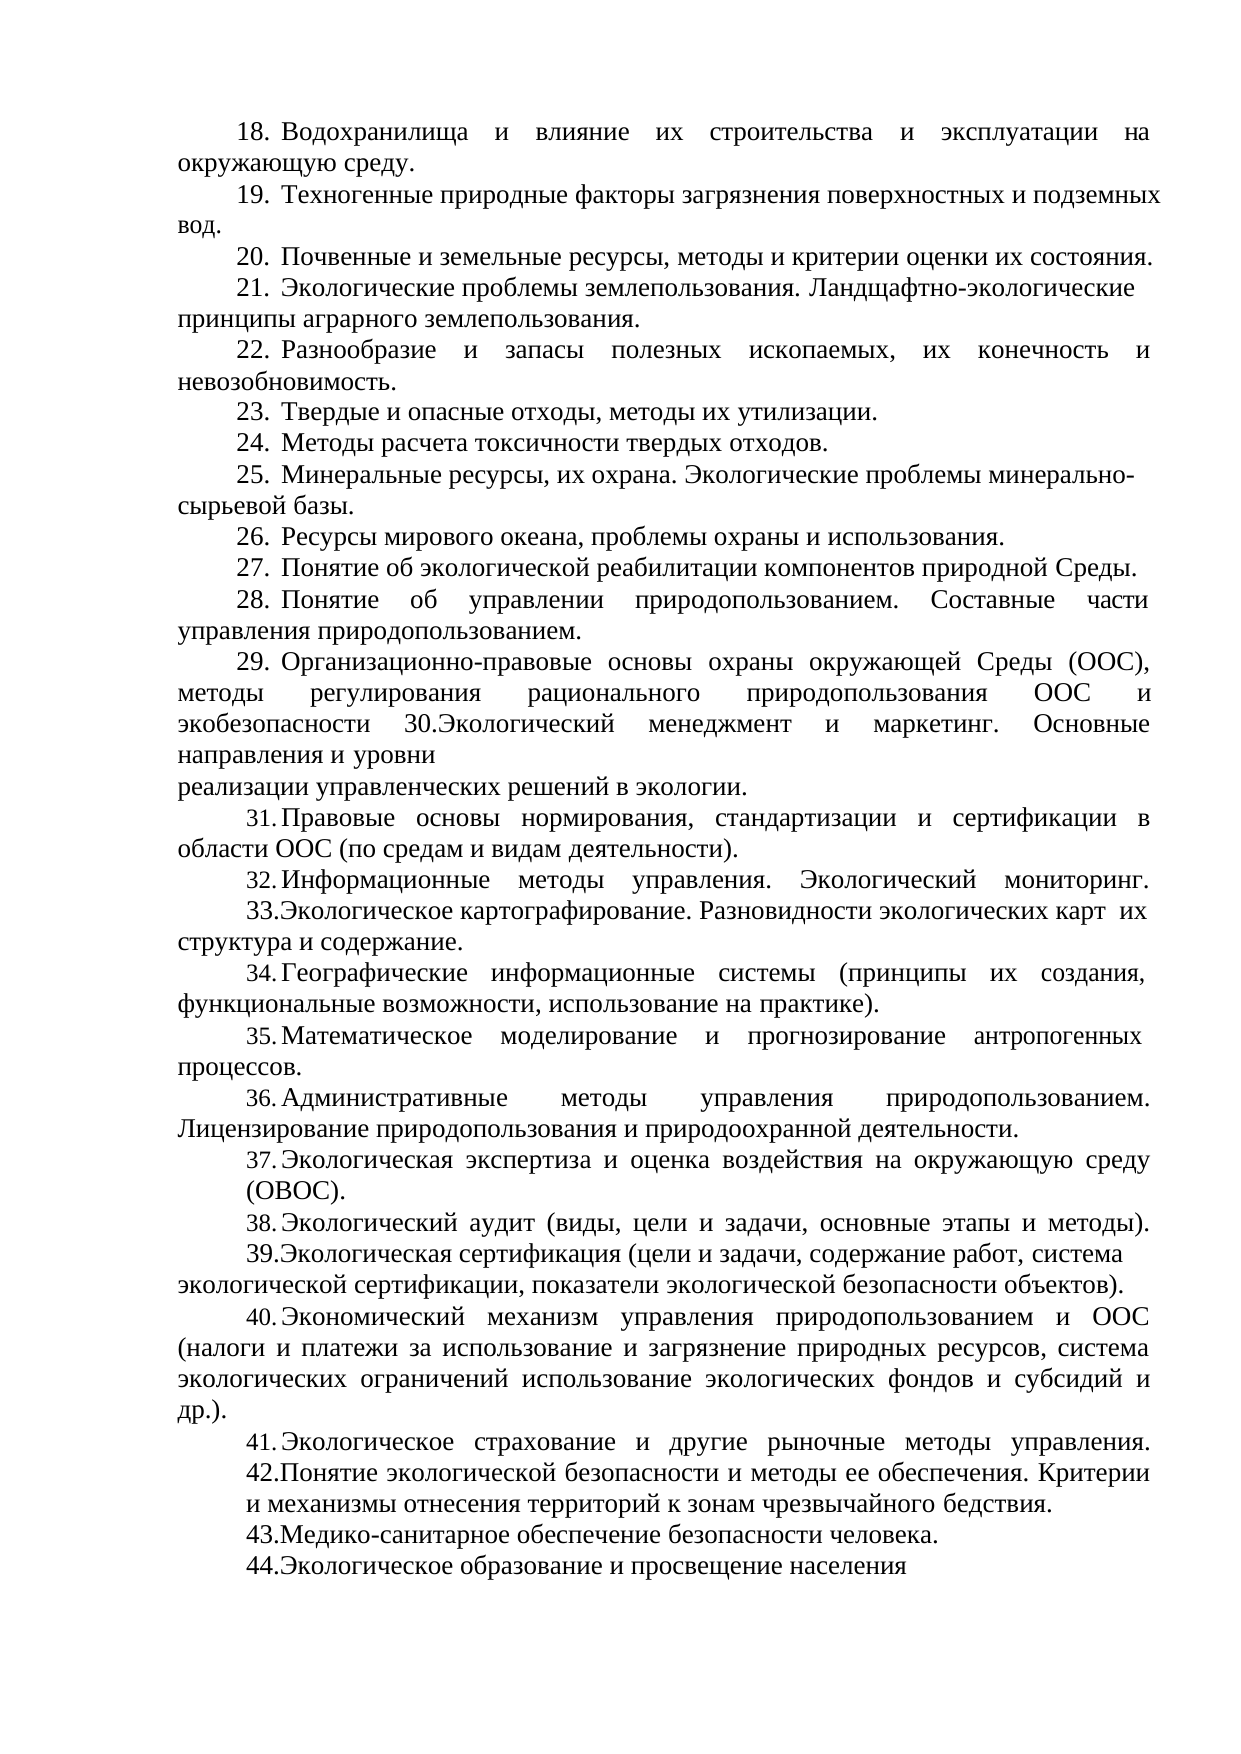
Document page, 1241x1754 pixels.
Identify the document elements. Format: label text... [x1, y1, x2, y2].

list Экологическое страхование и другие рыночные методы управления. 42.Понятие экологической безопасности и методы ее обеспечения. Критерии и механизмы отнесения территорий к зонам чрезвычайного бедствия. [246, 1424, 1151, 1518]
text Лицензирование природопользования и природоохранной деятельности. [177, 1112, 1163, 1143]
list Разнообразие и запасы полезных ископаемых, их конечность и невозобновимость. [177, 333, 1150, 396]
list Понятие об экологической реабилитации компонентов природной Среды. [236, 552, 1163, 583]
text 43.Медико-санитарное обеспечение безопасности человека. 44.Экологическое образование и просвещение населения [246, 1518, 941, 1581]
list Твердые и опасные отходы, методы их утилизации. [236, 396, 1163, 427]
list Математическое моделирование и прогнозирование антропогенных процессов. [177, 1019, 1151, 1081]
list Методы расчета токсичности твердых отходов. [236, 427, 1163, 458]
list Административные методы управления природопользованием. [246, 1081, 1163, 1112]
list Техногенные природные факторы загрязнения поверхностных и подземных [236, 178, 1163, 209]
list Экологические проблемы землепользования. Ландщафтно-экологические [236, 271, 1163, 302]
list Организационно-правовые основы охраны окружающей Среды (ООС), методы регулирования рационального природопользования ООС и экобезопасности 30.Экологический менеджмент и маркетинг. Основные направления и уровни [177, 645, 1151, 769]
list Минеральные ресурсы, их охрана. Экологические проблемы минерально- сырьевой базы. [177, 458, 1151, 520]
text принципы аграрного землепользования. [177, 302, 1163, 333]
list Понятие об управлении природопользованием. Составные части управления природопользованием. [177, 583, 1151, 645]
list Почвенные и земельные ресурсы, методы и критерии оценки их состояния. [236, 240, 1163, 271]
list Информационные методы управления. Экологический мониторинг. 33.Экологическое картографирование. Разновидности экологических карт их [246, 863, 1151, 925]
text структура и содержание. [177, 925, 1163, 956]
text вод. [177, 209, 224, 240]
list Экологический аудит (виды, цели и задачи, основные этапы и методы). 39.Экологическая сертификация (цели и задачи, содержание работ, система [246, 1206, 1151, 1268]
list Экологическая экспертиза и оценка воздействия на окружающую среду (ОВОС). [246, 1143, 1152, 1206]
list Географические информационные системы (принципы их создания, функциональные возможности, использование на практике). [177, 956, 1151, 1019]
list Правовые основы нормирования, стандартизации и сертификации в области ООС (по средам и видам деятельности). [177, 801, 1151, 863]
list Ресурсы мирового океана, проблемы охраны и использования. [236, 520, 1163, 551]
list Водохранилища и влияние их строительства и эксплуатации на окружающую среду. [177, 115, 1151, 178]
text экологической сертификации, показатели экологической безопасности объектов). [177, 1268, 1163, 1299]
text реализации управленческих решений в экологии. [177, 769, 1163, 801]
list Экономический механизм управления природопользованием и ООС (налоги и платежи за использование и загрязнение природных ресурсов, система экологических ограничений использование экологических фондов и субсидий и др.). [177, 1300, 1150, 1424]
